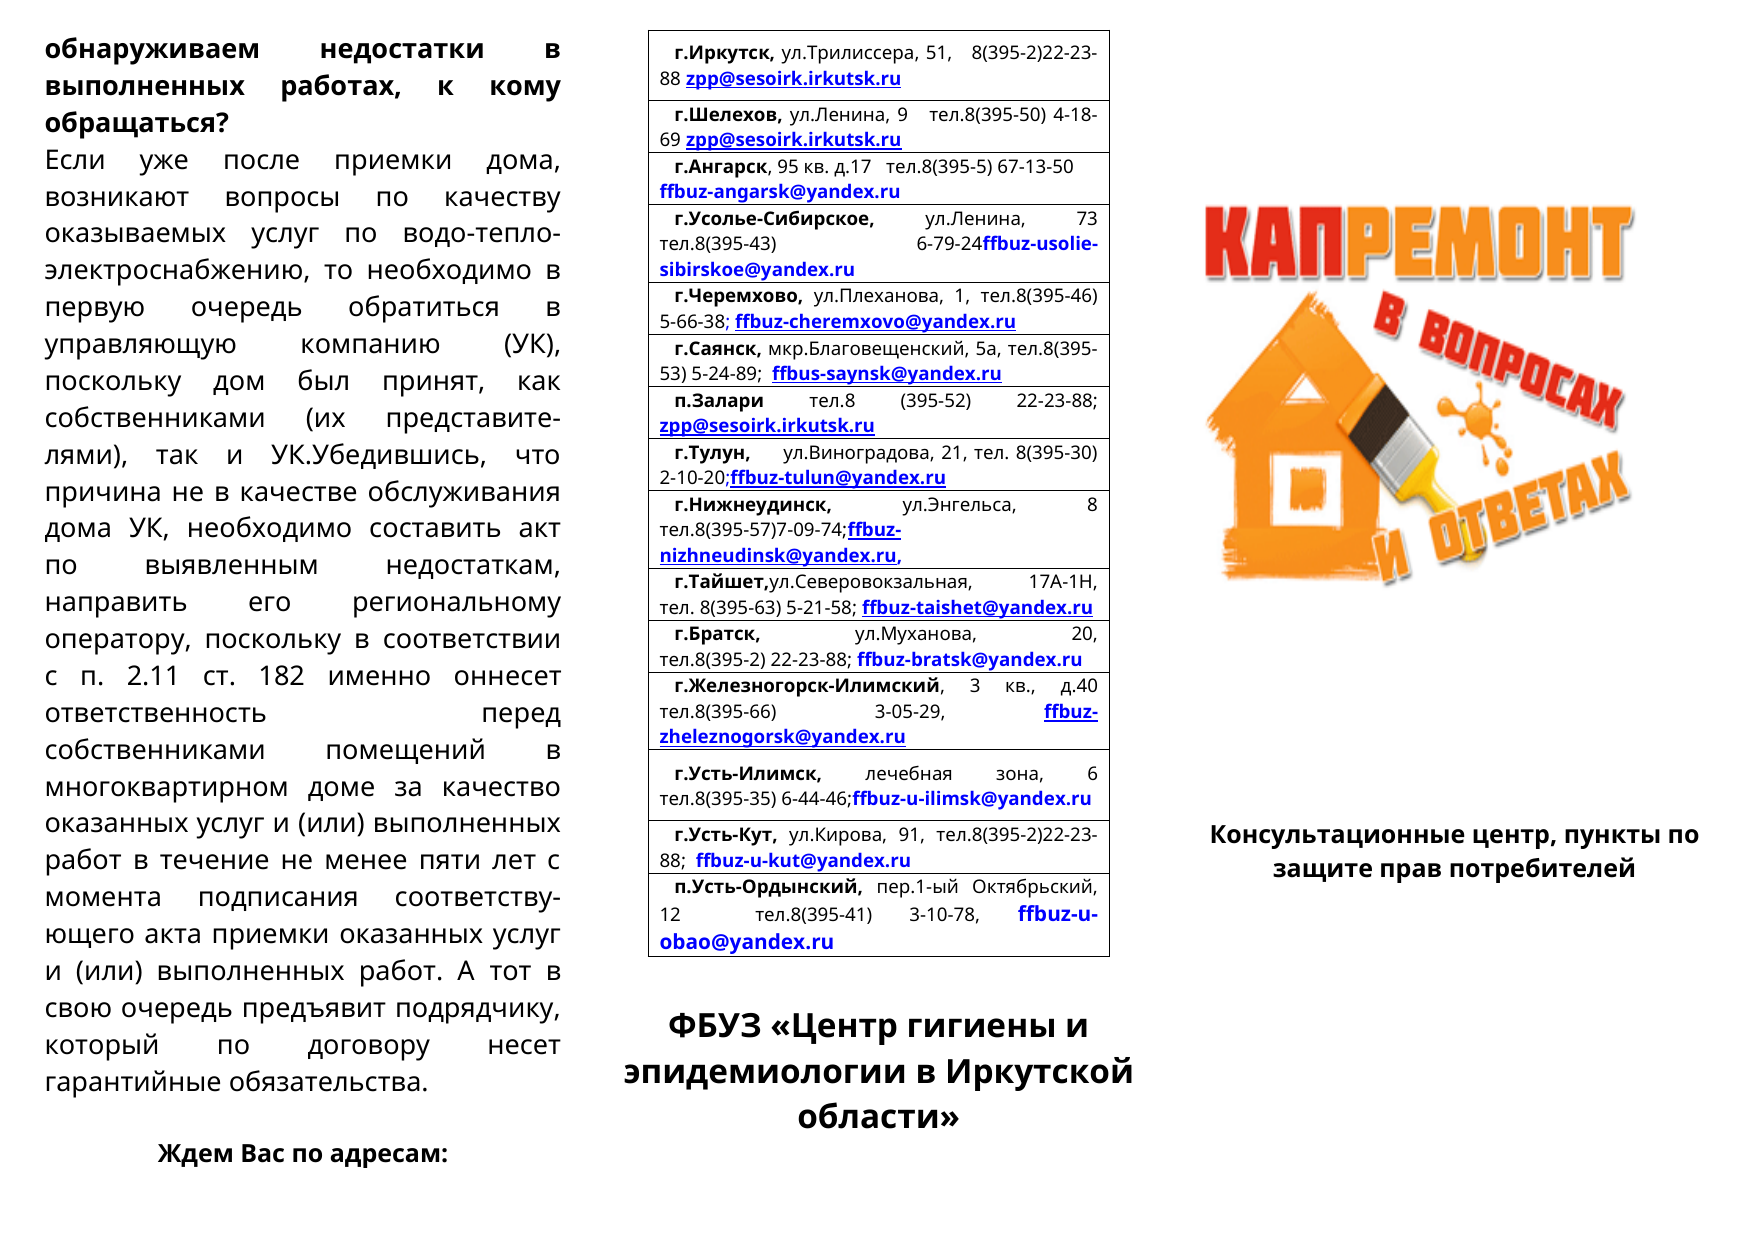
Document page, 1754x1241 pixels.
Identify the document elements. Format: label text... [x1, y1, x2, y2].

table_cell г.Усолье-Сибирское, ул.Ленина, 73 тел.8(395-43) 6-79-24ffbuz-usolie-sibirskoe@yandex.ru [649, 205, 1109, 282]
table_cell г.Усть-Кут, ул.Кирова, 91, тел.8(395-2)22-23-88; ffbuz-u-kut@yandex.ru [649, 821, 1109, 872]
text Если уже после приемки дома, возникают вопросы по качеству оказываемых услуг по водо-тепло-электроснабжению, то необходимо в первую очередь обратиться в управляющую компанию (УК), поскольку дом был принят, как собственниками (их представите-лями), так и УК.Убедившись, что причина не в качестве обслуживания дома УК, необходимо составить акт по выявленным недостаткам, направить его региональному оператору, поскольку в соответствии с п. 2.11 ст. 182 именно оннесет ответственность перед собственниками помещений в многоквартирном доме за качество оказанных услуг и (или) выполненных работ в течение не менее пяти лет с момента подписания соответству-ющего акта приемки оказанных услуг и (или) выполненных работ. А тот в свою очередь предъявит подрядчику, который по договору несет гарантийные обязательства. [44, 140, 561, 1099]
table_cell г.Тайшет,ул.Северовокзальная, 17А-1Н, тел. 8(395-63) 5-21-58; ffbuz-taishet@yandex.ru [649, 569, 1109, 620]
picture [1195, 185, 1640, 595]
table_cell г.Черемхово, ул.Плеханова, 1, тел.8(395-46) 5-66-38; ffbuz-cheremxovo@yandex.ru [649, 283, 1109, 334]
table_cell г.Железногорск-Илимский, 3 кв., д.40 тел.8(395-66) 3-05-29, ffbuz-zheleznogorsk@yandex.ru [649, 673, 1109, 749]
table_cell г.Ангарск, 95 кв. д.17 тел.8(395-5) 67-13-50 ffbuz-angarsk@yandex.ru [649, 153, 1109, 204]
table_cell г.Шелехов, ул.Ленина, 9 тел.8(395-50) 4-18-69 zpp@sesoirk.irkutsk.ru [649, 101, 1109, 152]
table_header г.Иркутск, ул.Трилиссера, 51, 8(395-2)22-23-88 zpp@sesoirk.irkutsk.ru [649, 31, 1109, 100]
table_cell г.Нижнеудинск, ул.Энгельса, 8 тел.8(395-57)7-09-74;ffbuz-nizhneudinsk@yandex.ru, [649, 491, 1109, 568]
text ФБУЗ «Центр гигиены и эпидемиологии в Иркутской области» [620, 1002, 1137, 1138]
table_cell г.Братск, ул.Муханова, 20, тел.8(395-2) 22-23-88; ffbuz-bratsk@yandex.ru [649, 621, 1109, 672]
table_cell п.Залари тел.8 (395-52) 22-23-88; zpp@sesoirk.irkutsk.ru [649, 387, 1109, 438]
table_cell г.Усть-Илимск, лечебная зона, 6 тел.8(395-35) 6-44-46;ffbuz-u-ilimsk@yandex.ru [649, 750, 1109, 820]
text 5) Проведен капитальный ремонт в 2018 году, периодически, обнаруживаем недостатки в выполненных работах, к кому обращаться? [44, 29, 561, 140]
table_cell г.Саянск, мкр.Благовещенский, 5а, тел.8(395-53) 5-24-89; ffbus-saynsk@yandex.ru [649, 335, 1109, 386]
text Ждем Вас по адресам: [44, 1136, 561, 1170]
table_cell г.Тулун, ул.Виноградова, 21, тел. 8(395-30) 2-10-20;ffbuz-tulun@yandex.ru [649, 439, 1109, 490]
table_cell п.Усть-Ордынский, пер.1-ый Октябрьский, 12 тел.8(395-41) 3-10-78, ffbuz-u-obao@yandex.ru [649, 874, 1109, 956]
text Консультационные центр, пункты по защите прав потребителей [1196, 816, 1713, 884]
